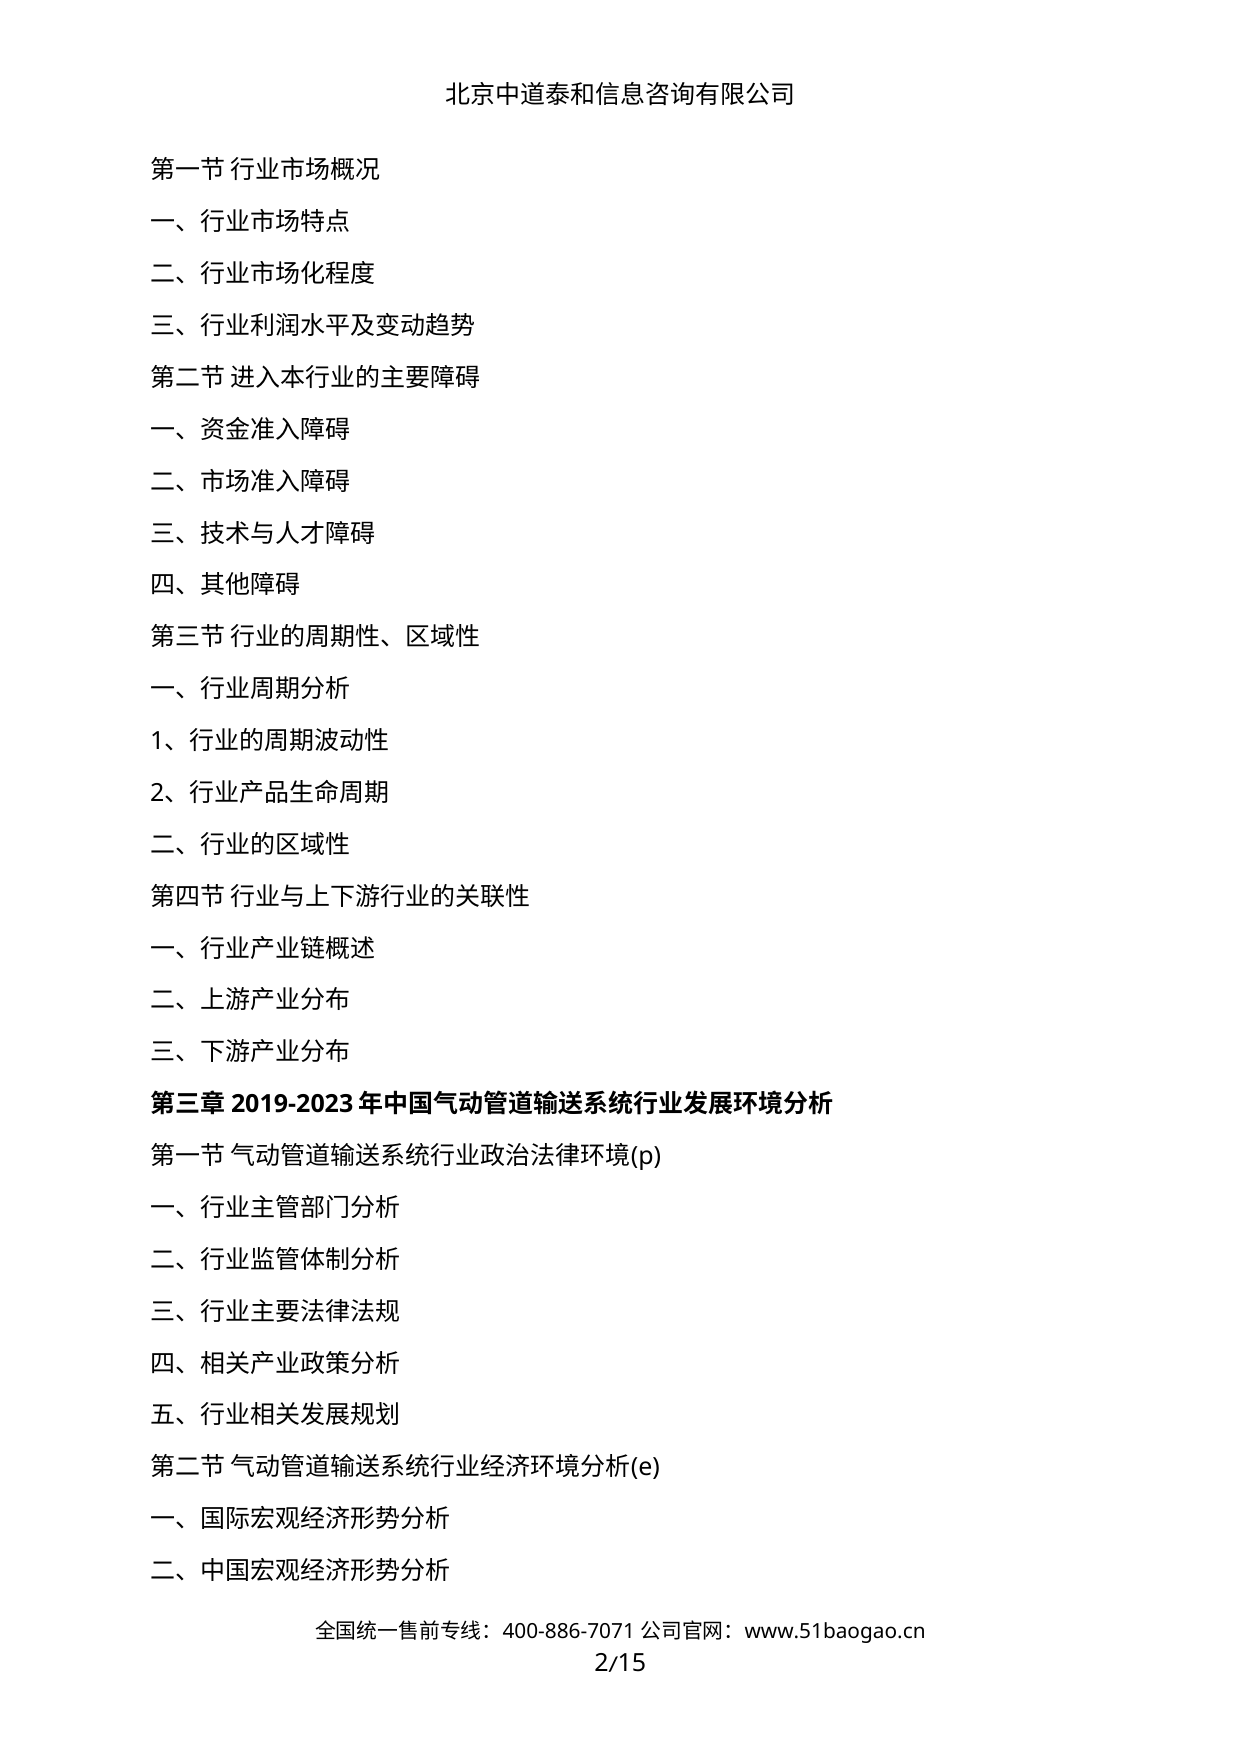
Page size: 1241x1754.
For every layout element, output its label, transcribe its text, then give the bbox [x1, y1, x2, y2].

text 二、中国宏观经济形势分析 [150, 1551, 1090, 1587]
text 二、上游产业分布 [150, 980, 1090, 1016]
text 二、行业市场化程度 [150, 254, 1090, 290]
text 1、行业的周期波动性 [150, 721, 1090, 757]
text 第四节 行业与上下游行业的关联性 [150, 876, 1090, 912]
text 一、国际宏观经济形势分析 [150, 1499, 1090, 1535]
text 四、相关产业政策分析 [150, 1343, 1090, 1379]
text 2、行业产品生命周期 [150, 772, 1090, 809]
text 三、行业利润水平及变动趋势 [150, 306, 1090, 342]
text 一、资金准入障碍 [150, 409, 1090, 446]
text 第二节 气动管道输送系统行业经济环境分析(e) [150, 1447, 1090, 1483]
text 一、行业主管部门分析 [150, 1187, 1090, 1224]
text 三、下游产业分布 [150, 1032, 1090, 1068]
text 五、行业相关发展规划 [150, 1395, 1090, 1431]
text 二、行业的区域性 [150, 824, 1090, 861]
text 第一节 行业市场概况 [150, 150, 1090, 186]
text 第一节 气动管道输送系统行业政治法律环境(p) [150, 1136, 1090, 1172]
text 二、行业监管体制分析 [150, 1239, 1090, 1276]
text 第三节 行业的周期性、区域性 [150, 617, 1090, 653]
text 四、其他障碍 [150, 565, 1090, 601]
text 一、行业周期分析 [150, 669, 1090, 705]
text 三、技术与人才障碍 [150, 513, 1090, 549]
text 三、行业主要法律法规 [150, 1291, 1090, 1327]
text 一、行业产业链概述 [150, 928, 1090, 964]
text 第二节 进入本行业的主要障碍 [150, 357, 1090, 394]
text 一、行业市场特点 [150, 202, 1090, 238]
text 第三章 2019-2023年中国气动管道输送系统行业发展环境分析 [150, 1084, 1090, 1120]
text 二、市场准入障碍 [150, 461, 1090, 497]
